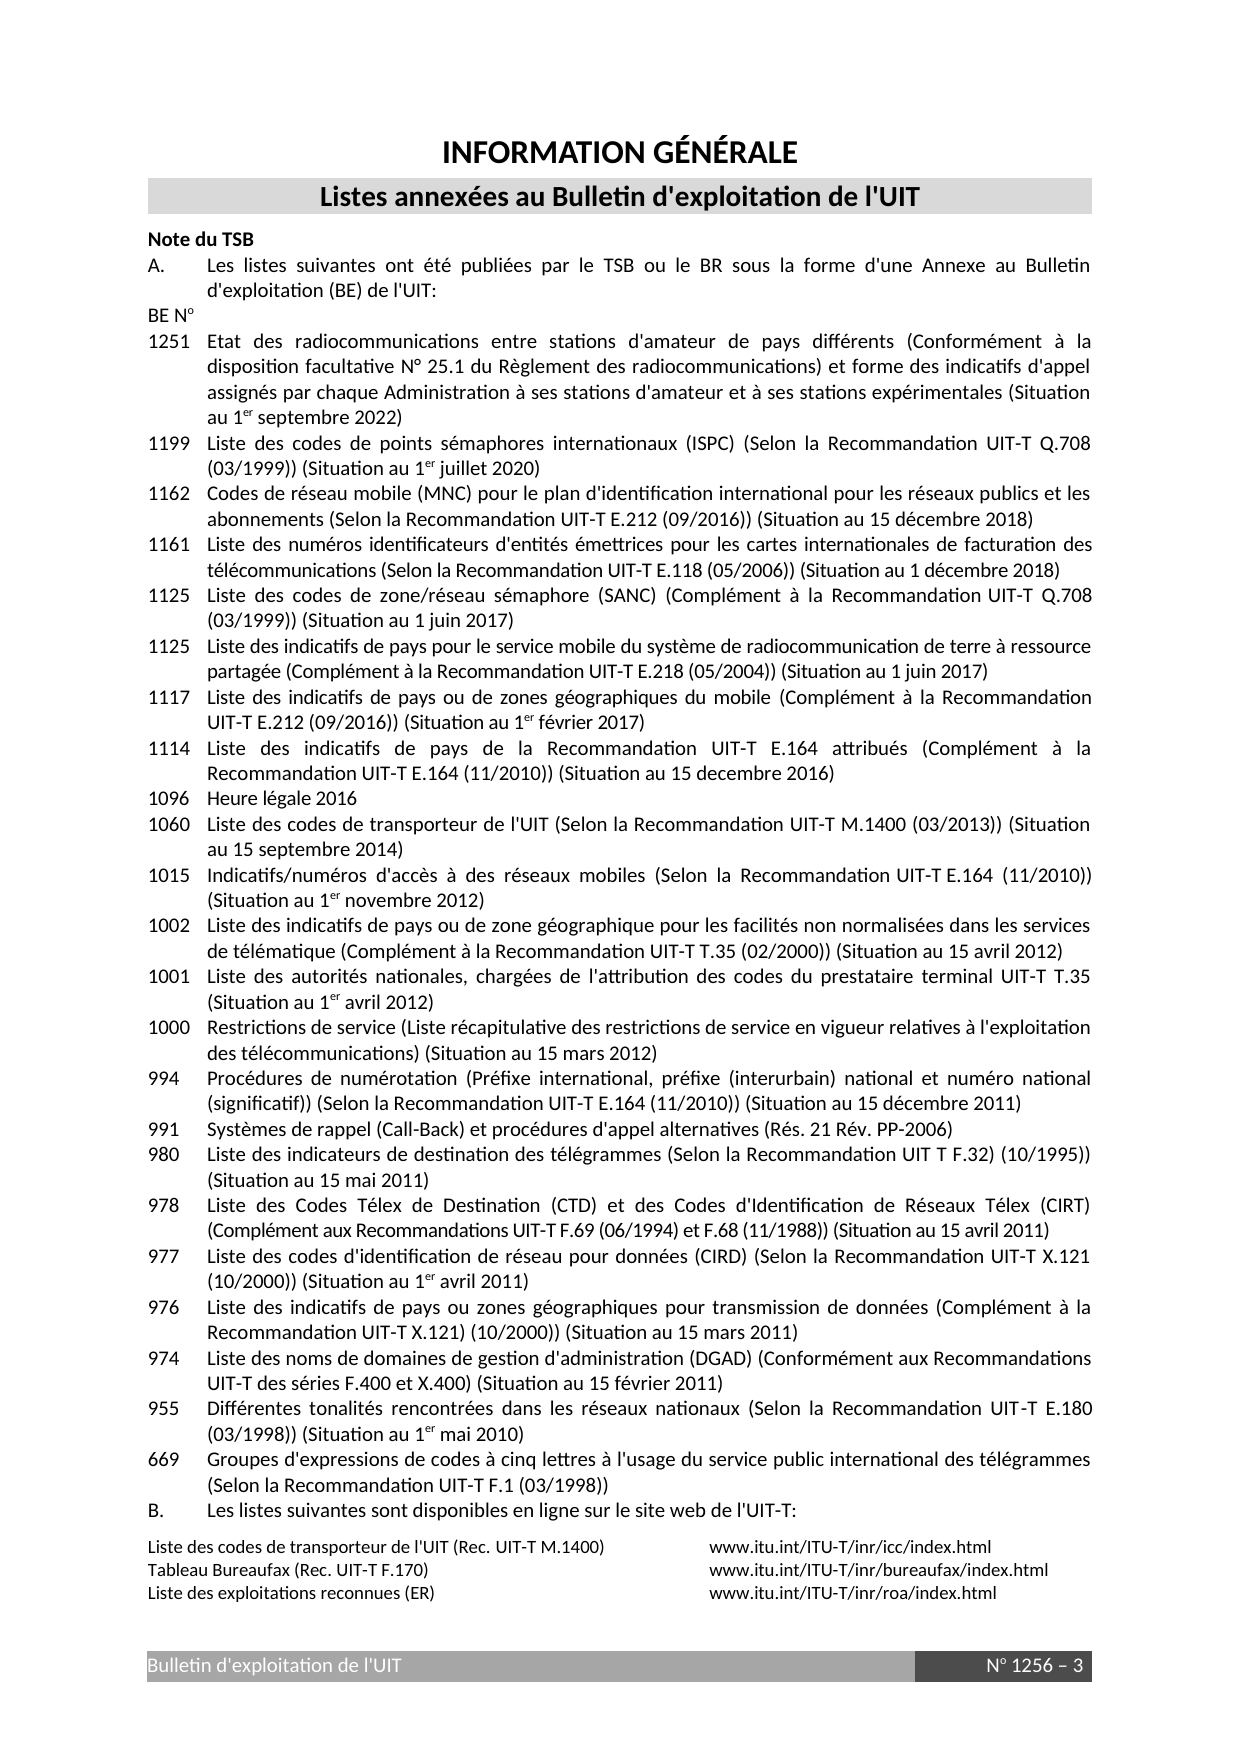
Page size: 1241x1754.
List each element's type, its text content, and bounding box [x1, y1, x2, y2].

text BE No [148, 303, 1092, 328]
text 991 Systèmes de rappel (Call-Back) et procédures d'appel alternatives (Rés. 21 Rév. PP-2006) [148, 1116, 1092, 1141]
text 1015 Indicatifs/numéros d'accès à des réseaux mobiles (Selon la Recommandation UIT-T E.164 (11/2010)) (Situation au 1er novembre 2012) [148, 862, 1092, 913]
text 1162 Codes de réseau mobile (MNC) pour le plan d'identification international pour les réseaux publics et les abonnements (Selon la Recommandation UIT-T E.212 (09/2016)) (Situation au 15 décembre 2018) [148, 481, 1092, 531]
text Liste des codes de transporteur de l'UIT (Rec. UIT-T M.1400) www.itu.int/ITU-T/inr/icc/index.html Tableau Bureaufax (Rec. UIT-T F.170) www.itu.int/ITU-T/inr/bureaufax/index.html Liste des exploitations reconnues (ER) www.itu.int/ITU-T/inr/roa/index.html [148, 1535, 1092, 1604]
text 1096 Heure légale 2016 [148, 786, 1092, 811]
text 974 Liste des noms de domaines de gestion d'administration (DGAD) (Conformément aux Recommandations UIT-T des séries F.400 et X.400) (Situation au 15 février 2011) [148, 1345, 1092, 1396]
text 1199 Liste des codes de points sémaphores internationaux (ISPC) (Selon la Recommandation UIT-T Q.708 (03/1999)) (Situation au 1er juillet 2020) [148, 430, 1092, 481]
text 1001 Liste des autorités nationales, chargées de l'attribution des codes du prestataire terminal UIT-T T.35 (Situation au 1er avril 2012) [148, 963, 1092, 1014]
text A. Les listes suivantes ont été publiées par le TSB ou le BR sous la forme d'une Annexe au Bulletin d'exploitation (BE) de l'UIT: [148, 252, 1092, 303]
text 977 Liste des codes d'identification de réseau pour données (CIRD) (Selon la Recommandation UIT-T X.121 (10/2000)) (Situation au 1er avril 2011) [148, 1243, 1092, 1294]
subtitle INFORMATION GÉNÉRALE [148, 131, 1092, 172]
text 1251 Etat des radiocommunications entre stations d'amateur de pays différents (Conformément à la disposition facultative N° 25.1 du Règlement des radiocommunications) et forme des indicatifs d'appel assignés par chaque Administration à ses stations d'amateur et à ses stations expérimentales (Situation au 1er septembre 2022) [148, 328, 1092, 430]
text 1060 Liste des codes de transporteur de l'UIT (Selon la Recommandation UIT-T M.1400 (03/2013)) (Situation au 15 septembre 2014) [148, 811, 1092, 862]
text 955 Différentes tonalités rencontrées dans les réseaux nationaux (Selon la Recommandation UIT-T E.180 (03/1998)) (Situation au 1er mai 2010) [148, 1396, 1092, 1446]
text 1125 Liste des codes de zone/réseau sémaphore (SANC) (Complément à la Recommandation UIT-T Q.708 (03/1999)) (Situation au 1 juin 2017) [148, 582, 1092, 633]
text 980 Liste des indicateurs de destination des télégrammes (Selon la Recommandation UIT T F.32) (10/1995)) (Situation au 15 mai 2011) [148, 1141, 1092, 1192]
text 669 Groupes d'expressions de codes à cinq lettres à l'usage du service public international des télégrammes (Selon la Recommandation UIT-T F.1 (03/1998)) [148, 1446, 1092, 1497]
text 1161 Liste des numéros identificateurs d'entités émettrices pour les cartes internationales de facturation des télécommunications (Selon la Recommandation UIT-T E.118 (05/2006)) (Situation au 1 décembre 2018) [148, 531, 1092, 582]
text 978 Liste des Codes Télex de Destination (CTD) et des Codes d'Identification de Réseaux Télex (CIRT) (Complément aux Recommandations UIT-T F.69 (06/1994) et F.68 (11/1988)) (Situation au 15 avril 2011) [148, 1192, 1092, 1243]
text 1002 Liste des indicatifs de pays ou de zone géographique pour les facilités non normalisées dans les services de télématique (Complément à la Recommandation UIT-T T.35 (02/2000)) (Situation au 15 avril 2012) [148, 913, 1092, 963]
text 994 Procédures de numérotation (Préfixe international, préfixe (interurbain) national et numéro national (significatif)) (Selon la Recommandation UIT-T E.164 (11/2010)) (Situation au 15 décembre 2011) [148, 1065, 1092, 1116]
text Note du TSB [148, 226, 1092, 252]
text 1114 Liste des indicatifs de pays de la Recommandation UIT-T E.164 attribués (Complément à la Recommandation UIT-T E.164 (11/2010)) (Situation au 15 decembre 2016) [148, 735, 1092, 786]
text 1000 Restrictions de service (Liste récapitulative des restrictions de service en vigueur relatives à l'exploitation des télécommunications) (Situation au 15 mars 2012) [148, 1014, 1092, 1065]
text 1125 Liste des indicatifs de pays pour le service mobile du système de radiocommunication de terre à ressource partagée (Complément à la Recommandation UIT-T E.218 (05/2004)) (Situation au 1 juin 2017) [148, 633, 1092, 684]
text 976 Liste des indicatifs de pays ou zones géographiques pour transmission de données (Complément à la Recommandation UIT-T X.121) (10/2000)) (Situation au 15 mars 2011) [148, 1294, 1092, 1345]
text B. Les listes suivantes sont disponibles en ligne sur le site web de l'UIT-T: [148, 1497, 1092, 1523]
text 1117 Liste des indicatifs de pays ou de zones géographiques du mobile (Complément à la Recommandation UIT-T E.212 (09/2016)) (Situation au 1er février 2017) [148, 684, 1092, 735]
subtitle Listes annexées au Bulletin d'exploitation de l'UIT [148, 178, 1092, 214]
